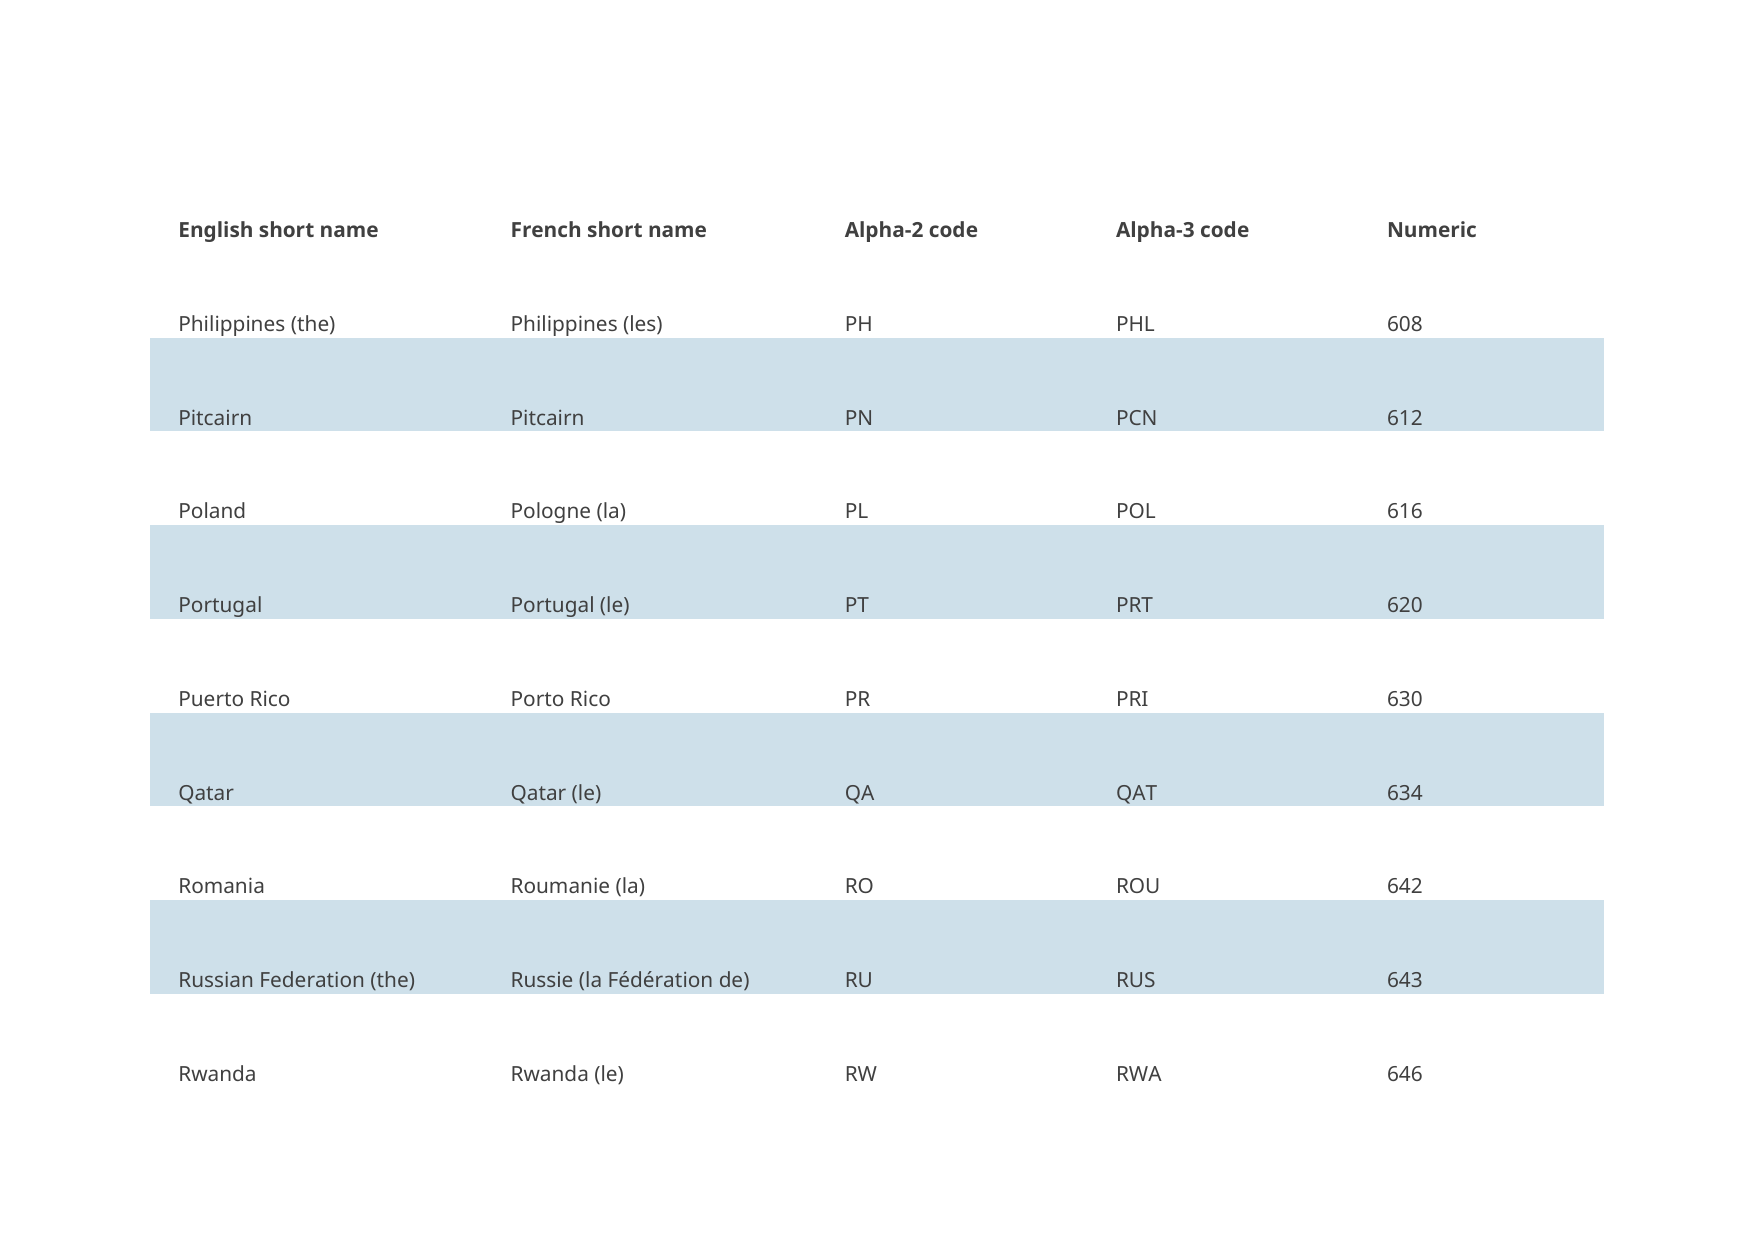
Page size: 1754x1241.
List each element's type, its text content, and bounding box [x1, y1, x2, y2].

table_cell Russie (la Fédération de) [482, 900, 816, 994]
table_cell RU [816, 900, 1088, 994]
table_cell PL [816, 431, 1088, 525]
table_cell PRI [1088, 619, 1359, 712]
table_cell Alpha-3 code [1088, 150, 1359, 244]
table_cell RWA [1088, 994, 1359, 1087]
table_cell PCN [1088, 338, 1359, 431]
table_cell Philippines (les) [482, 244, 816, 337]
table_cell Pitcairn [150, 338, 482, 431]
table_cell 616 [1359, 431, 1604, 525]
table_cell Alpha-2 code [816, 150, 1088, 244]
table_cell Numeric [1359, 150, 1604, 244]
table_cell Rwanda (le) [482, 994, 816, 1087]
table_cell Porto Rico [482, 619, 816, 712]
table_cell RO [816, 806, 1088, 900]
table_cell RUS [1088, 900, 1359, 994]
table_cell Romania [150, 806, 482, 900]
table_cell Portugal (le) [482, 525, 816, 619]
table_cell Puerto Rico [150, 619, 482, 712]
table_cell 643 [1359, 900, 1604, 994]
table_cell 630 [1359, 619, 1604, 712]
table_cell POL [1088, 431, 1359, 525]
table_cell Qatar [150, 713, 482, 806]
table_cell QAT [1088, 713, 1359, 806]
table_cell Qatar (le) [482, 713, 816, 806]
table_cell 620 [1359, 525, 1604, 619]
table_cell Pitcairn [482, 338, 816, 431]
table_cell English short name [150, 150, 482, 244]
table_cell 612 [1359, 338, 1604, 431]
table_cell ROU [1088, 806, 1359, 900]
table_cell Philippines (the) [150, 244, 482, 337]
table_cell French short name [482, 150, 816, 244]
table_cell Pologne (la) [482, 431, 816, 525]
table_cell 634 [1359, 713, 1604, 806]
table_cell 608 [1359, 244, 1604, 337]
table_cell PR [816, 619, 1088, 712]
table_cell PT [816, 525, 1088, 619]
table_cell PH [816, 244, 1088, 337]
table_cell Russian Federation (the) [150, 900, 482, 994]
table_cell Rwanda [150, 994, 482, 1087]
table_cell PHL [1088, 244, 1359, 337]
table_cell Portugal [150, 525, 482, 619]
table_cell QA [816, 713, 1088, 806]
table_cell 646 [1359, 994, 1604, 1087]
table_cell PN [816, 338, 1088, 431]
table_cell 642 [1359, 806, 1604, 900]
table_cell PRT [1088, 525, 1359, 619]
table_cell RW [816, 994, 1088, 1087]
table_cell Roumanie (la) [482, 806, 816, 900]
table_cell Poland [150, 431, 482, 525]
